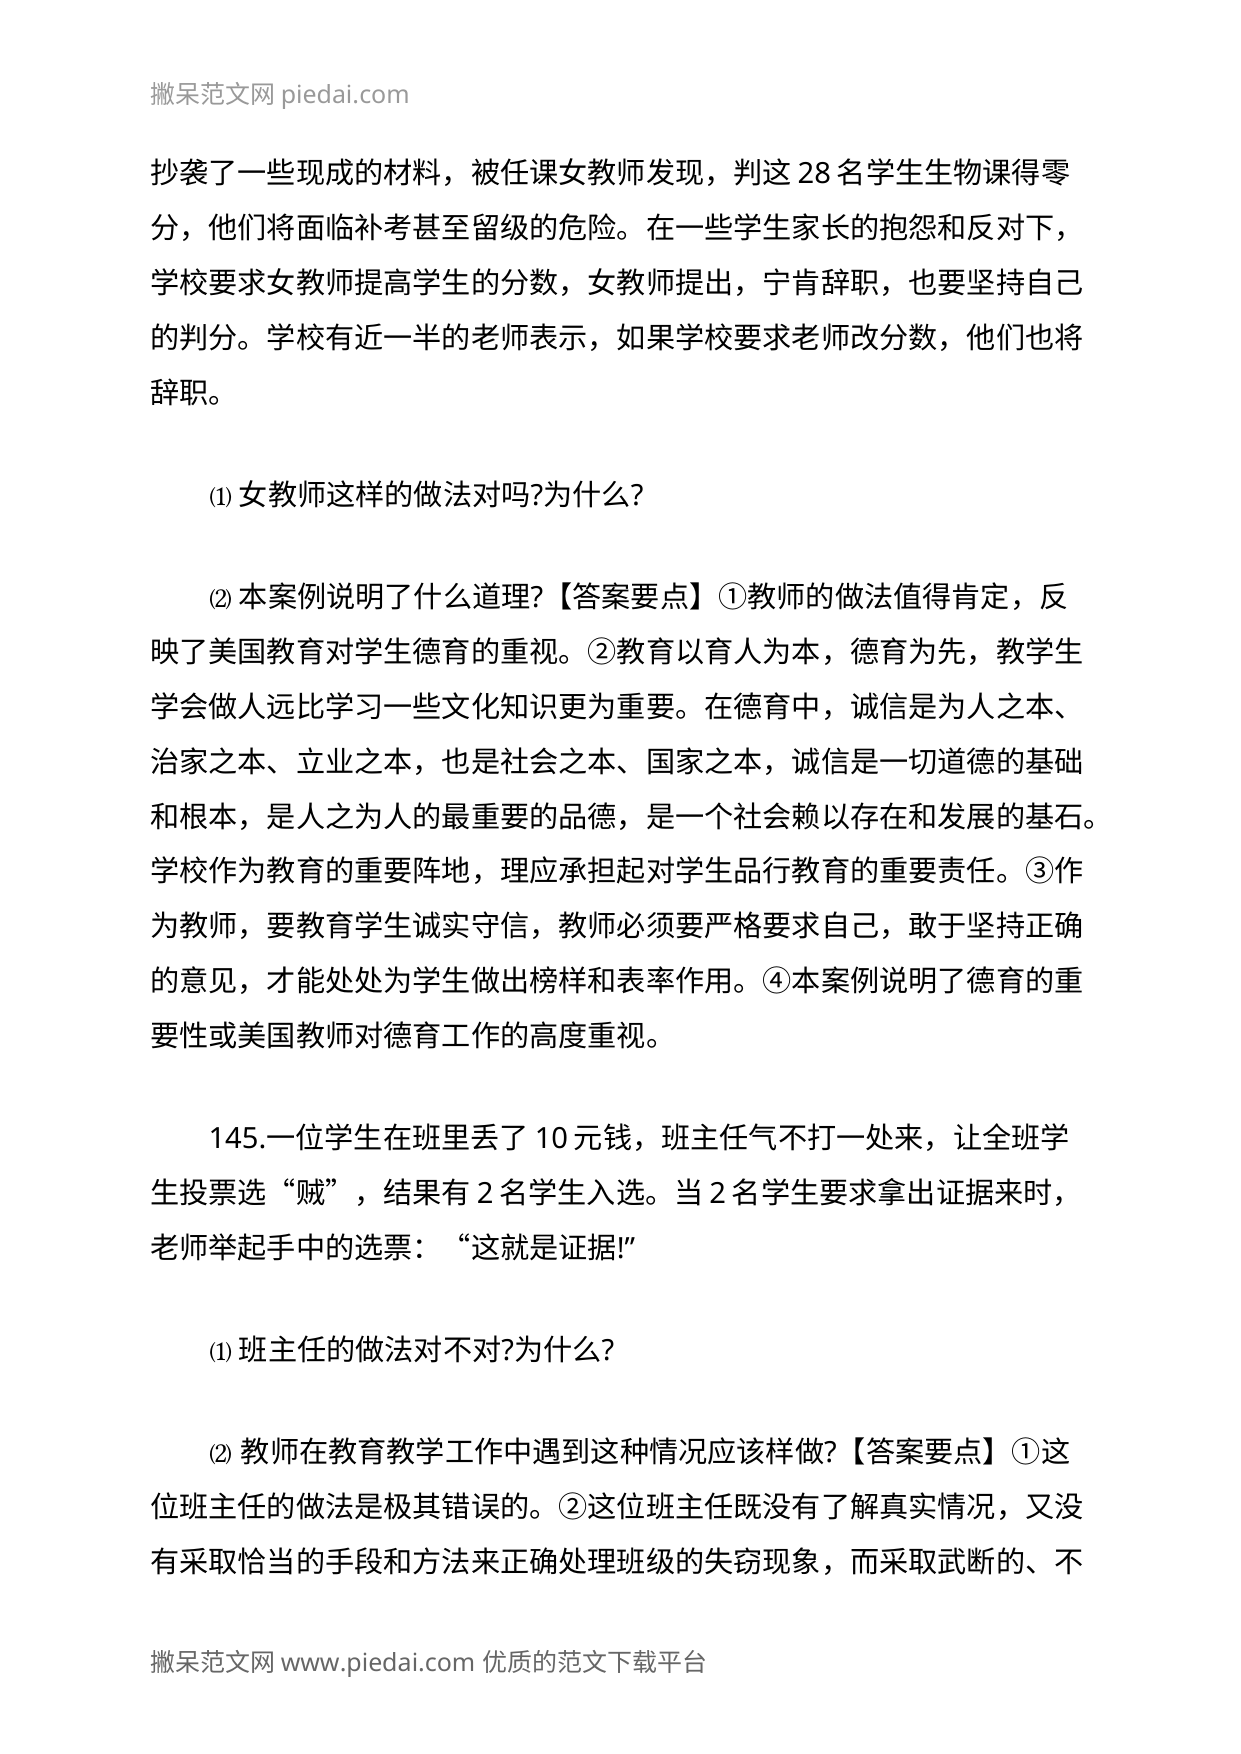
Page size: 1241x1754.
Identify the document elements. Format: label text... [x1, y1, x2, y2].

text ⑴班主任的做法对不对?为什么? [150, 1326, 1090, 1369]
text 145.一位学生在班里丢了10元钱，班主任气不打一处来，让全班学生投票选“贼”，结果有2名学生入选。当2名学生要求拿出证据来时，老师举起手中的选票：“这就是证据!” [150, 1114, 1090, 1267]
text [150, 150, 1090, 412]
text ⑴女教师这样的做法对吗?为什么? [150, 471, 1090, 514]
text ⑵本案例说明了什么道理?【答案要点】①教师的做法值得肯定，反映了美国教育对学生德育的重视。②教育以育人为本，德育为先，教学生学会做人远比学习一些文化知识更为重要。在德育中，诚信是为人之本、治家之本、立业之本，也是社会之本、国家之本，诚信是一切道德的基础和根本，是人之为人的最重要的品德，是一个社会赖以存在和发展的基石。学校作为教育的重要阵地，理应承担起对学生品行教育的重要责任。③作为教师，要教育学生诚实守信，教师必须要严格要求自己，敢于坚持正确的意见，才能处处为学生做出榜样和表率作用。④本案例说明了德育的重要性或美国教师对德育工作的高度重视。 [150, 573, 1090, 1055]
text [150, 1428, 1090, 1581]
